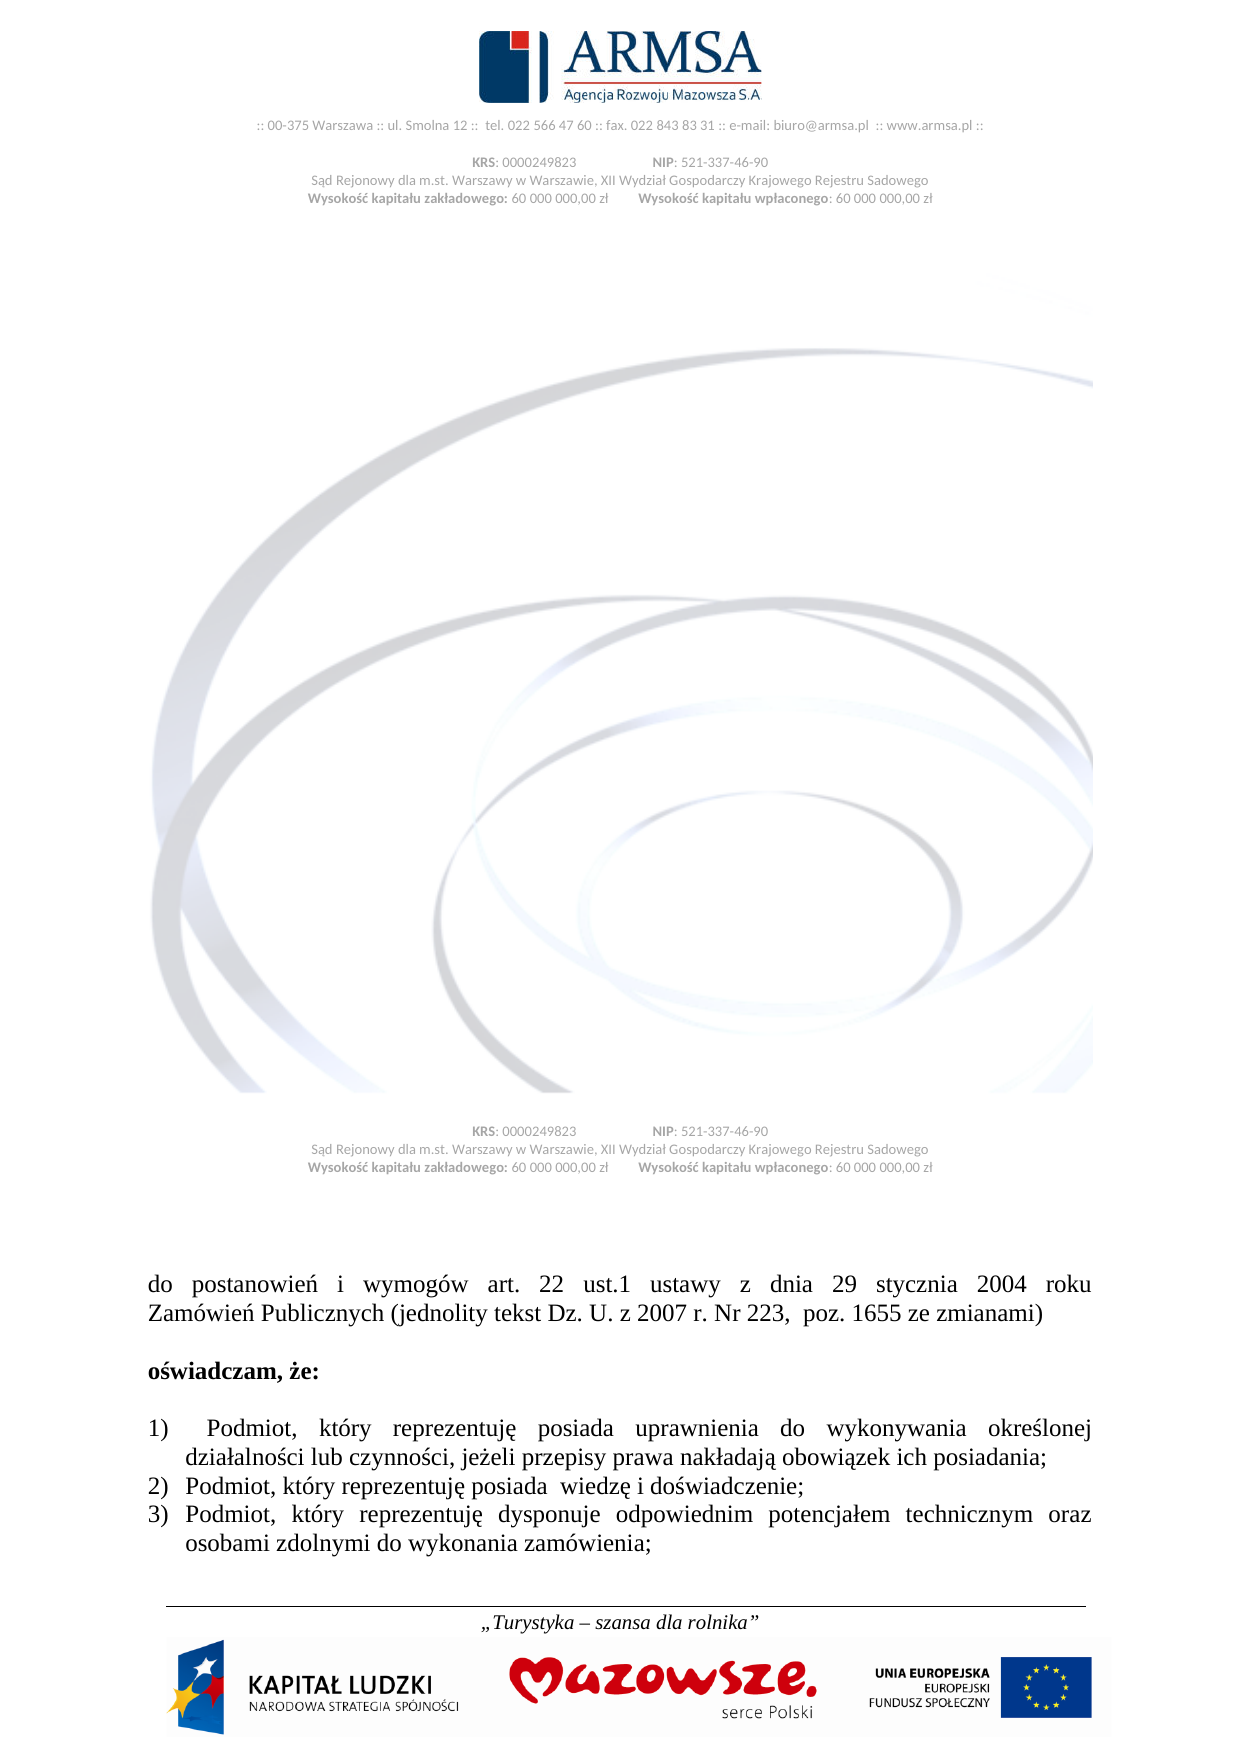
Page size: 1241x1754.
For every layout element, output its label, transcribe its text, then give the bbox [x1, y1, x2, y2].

list Podmiot, który reprezentuję posiada uprawnienia do wykonywania określonej działalności lub czynności, jeżeli przepisy prawa nakładają obowiązek ich posiadania; [148, 1413, 1092, 1471]
picture [166, 1637, 1112, 1737]
picture [479, 31, 762, 103]
text oświadczam, że: [148, 1356, 1092, 1384]
text Ja niżej podpisany …………………… reprezentując Wykonawcę ………………………………………………………………………………………stosownie do postanowień i wymogów art. 22 ust.1 ustawy z dnia 29 stycznia 2004 roku Zamówień Publicznych (jednolity tekst Dz. U. z 2007 r. Nr 223, poz. 1655 ze zmianami) [148, 1269, 1092, 1327]
list Podmiot, który reprezentuję posiada wiedzę i doświadczenie; [148, 1471, 1092, 1499]
list Podmiot, który reprezentuję dysponuje odpowiednim potencjałem technicznym oraz osobami zdolnymi do wykonania zamówienia; [148, 1499, 1092, 1557]
